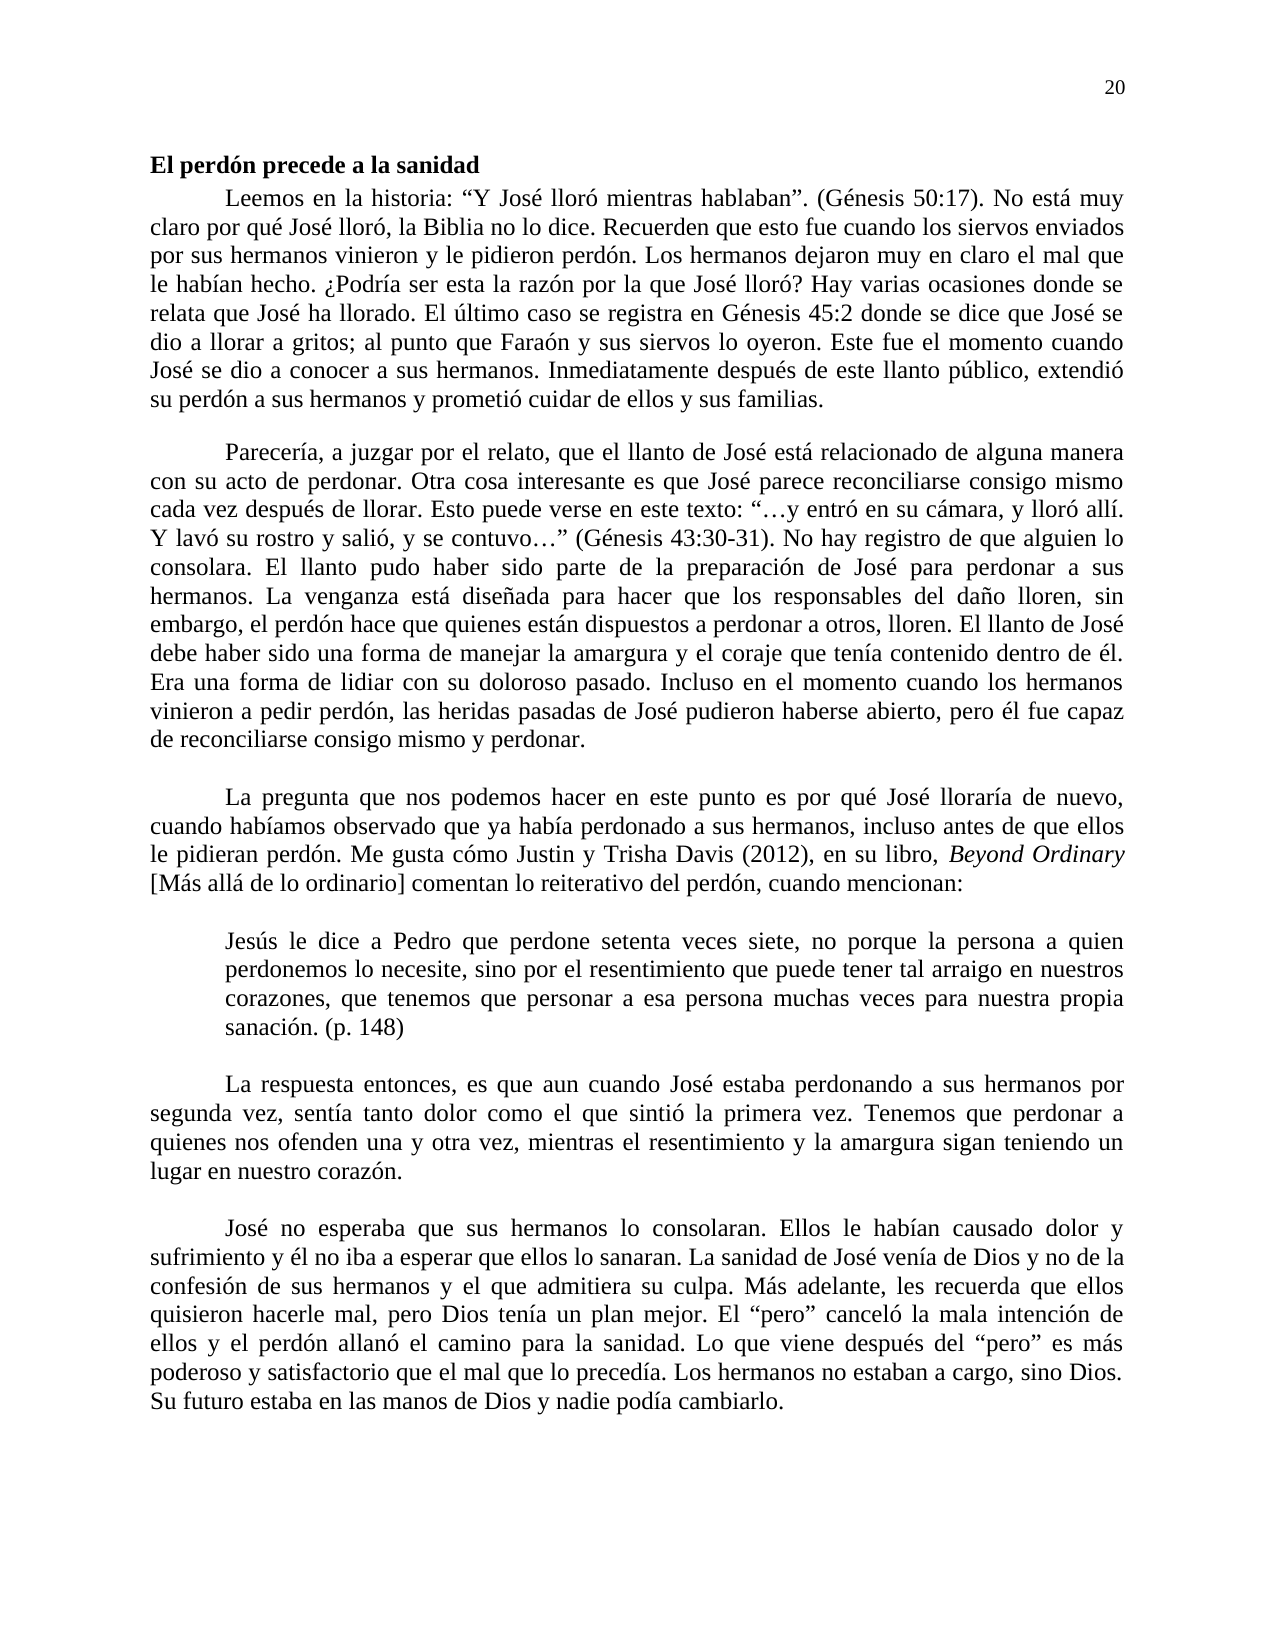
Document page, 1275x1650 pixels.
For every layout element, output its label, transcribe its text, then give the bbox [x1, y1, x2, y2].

text Jesús le dice a Pedro que perdone setenta veces siete, no porque la persona a quien perdonemos lo necesite, sino por el resentimiento que puede tener tal arraigo en nuestros corazones, que tenemos que personar a esa persona muchas veces para nuestra propia sanación. (p. 148) [225, 926, 1125, 1041]
subtitle El perdón precede a la sanidad [150, 150, 1125, 179]
text José no esperaba que sus hermanos lo consolaran. Ellos le habían causado dolor y sufrimiento y él no iba a esperar que ellos lo sanaran. La sanidad de José venía de Dios y no de la confesión de sus hermanos y el que admitiera su culpa. Más adelante, les recuerda que ellos quisieron hacerle mal, pero Dios tenía un plan mejor. El “pero” canceló la mala intención de ellos y el perdón allanó el camino para la sanidad. Lo que viene después del “pero” es más poderoso y satisfactorio que el mal que lo precedía. Los hermanos no estaban a cargo, sino Dios. Su futuro estaba en las manos de Dios y nadie podía cambiarlo. [150, 1213, 1125, 1414]
text Parecería, a juzgar por el relato, que el llanto de José está relacionado de alguna manera con su acto de perdonar. Otra cosa interesante es que José parece reconciliarse consigo mismo cada vez después de llorar. Esto puede verse en este texto: “…y entró en su cámara, y lloró allí. Y lavó su rostro y salió, y se contuvo…” (Génesis 43:30-31). No hay registro de que alguien lo consolara. El llanto pudo haber sido parte de la preparación de José para perdonar a sus hermanos. La venganza está diseñada para hacer que los responsables del daño lloren, sin embargo, el perdón hace que quienes están dispuestos a perdonar a otros, lloren. El llanto de José debe haber sido una forma de manejar la amargura y el coraje que tenía contenido dentro de él. Era una forma de lidiar con su doloroso pasado. Incluso en el momento cuando los hermanos vinieron a pedir perdón, las heridas pasadas de José pudieron haberse abierto, pero él fue capaz de reconciliarse consigo mismo y perdonar. [150, 437, 1125, 753]
text Leemos en la historia: “Y José lloró mientras hablaban”. (Génesis 50:17). No está muy claro por qué José lloró, la Biblia no lo dice. Recuerden que esto fue cuando los siervos enviados por sus hermanos vinieron y le pidieron perdón. Los hermanos dejaron muy en claro el mal que le habían hecho. ¿Podría ser esta la razón por la que José lloró? Hay varias ocasiones donde se relata que José ha llorado. El último caso se registra en Génesis 45:2 donde se dice que José se dio a llorar a gritos; al punto que Faraón y sus siervos lo oyeron. Este fue el momento cuando José se dio a conocer a sus hermanos. Inmediatamente después de este llanto público, extendió su perdón a sus hermanos y prometió cuidar de ellos y sus familias. [150, 183, 1125, 413]
text La pregunta que nos podemos hacer en este punto es por qué José lloraría de nuevo, cuando habíamos observado que ya había perdonado a sus hermanos, incluso antes de que ellos le pidieran perdón. Me gusta cómo Justin y Trisha Davis (2012), en su libro, Beyond Ordinary [Más allá de lo ordinario] comentan lo reiterativo del perdón, cuando mencionan: [150, 782, 1125, 897]
text La respuesta entonces, es que aun cuando José estaba perdonando a sus hermanos por segunda vez, sentía tanto dolor como el que sintió la primera vez. Tenemos que perdonar a quienes nos ofenden una y otra vez, mientras el resentimiento y la amargura sigan teniendo un lugar en nuestro corazón. [150, 1069, 1125, 1184]
